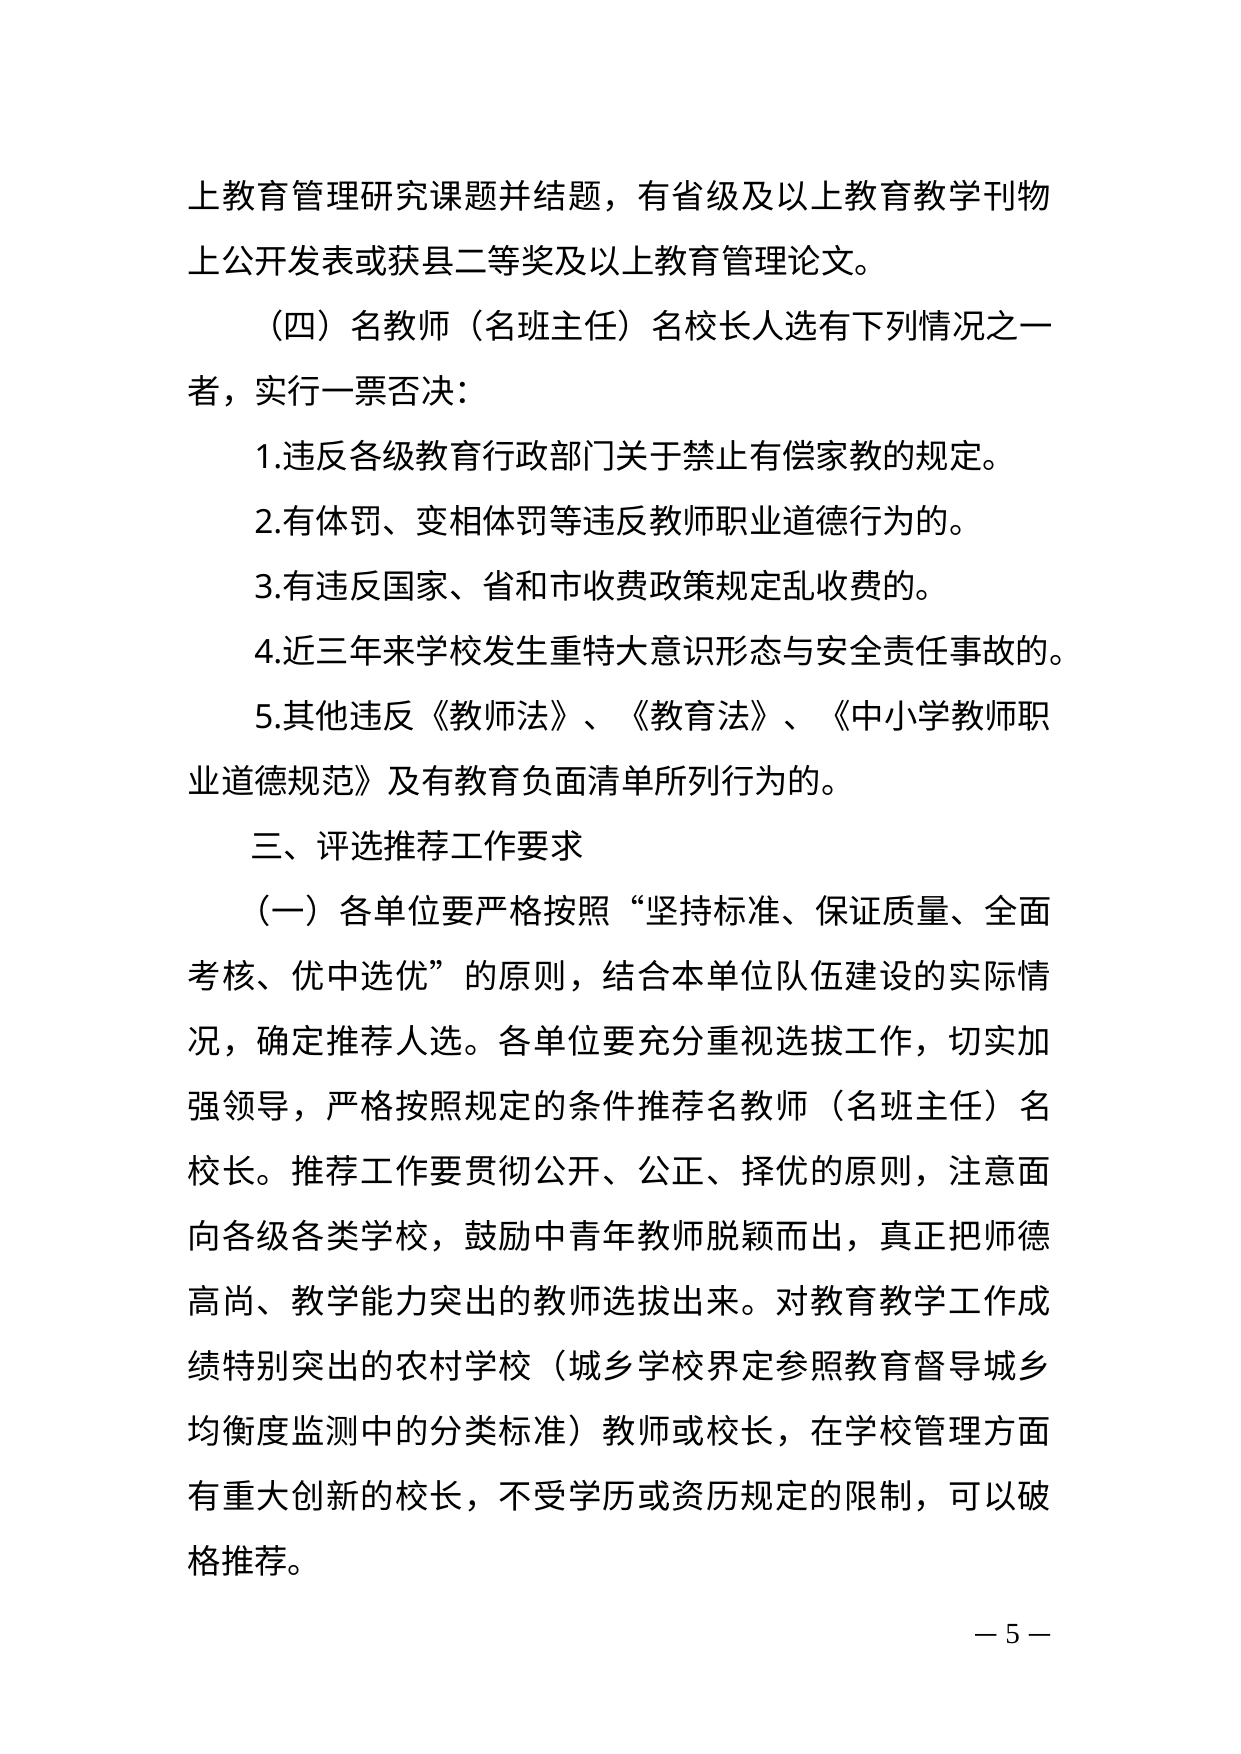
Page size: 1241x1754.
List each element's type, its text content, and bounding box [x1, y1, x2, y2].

text （四）名教师（名班主任）名校长人选有下列情况之一者，实行一票否决： [187, 292, 1053, 422]
text 2.有体罚、变相体罚等违反教师职业道德行为的。 [187, 487, 1053, 552]
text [187, 162, 1053, 292]
text 5.其他违反《教师法》、《教育法》、《中小学教师职业道德规范》及有教育负面清单所列行为的。 [187, 682, 1053, 812]
text 3.有违反国家、省和市收费政策规定乱收费的。 [187, 552, 1053, 617]
text （一）各单位要严格按照“坚持标准、保证质量、全面考核、优中选优”的原则，结合本单位队伍建设的实际情况，确定推荐人选。各单位要充分重视选拔工作，切实加强领导，严格按照规定的条件推荐名教师（名班主任）名校长。推荐工作要贯彻公开、公正、择优的原则，注意面向各级各类学校，鼓励中青年教师脱颖而出，真正把师德高尚、教学能力突出的教师选拔出来。对教育教学工作成绩特别突出的农村学校（城乡学校界定参照教育督导城乡均衡度监测中的分类标准）教师或校长，在学校管理方面有重大创新的校长，不受学历或资历规定的限制，可以破格推荐。 [187, 877, 1053, 1592]
text 4.近三年来学校发生重特大意识形态与安全责任事故的。 [187, 617, 1053, 682]
text 1.违反各级教育行政部门关于禁止有偿家教的规定。 [187, 422, 1053, 487]
text 三、评选推荐工作要求 [187, 812, 1053, 877]
